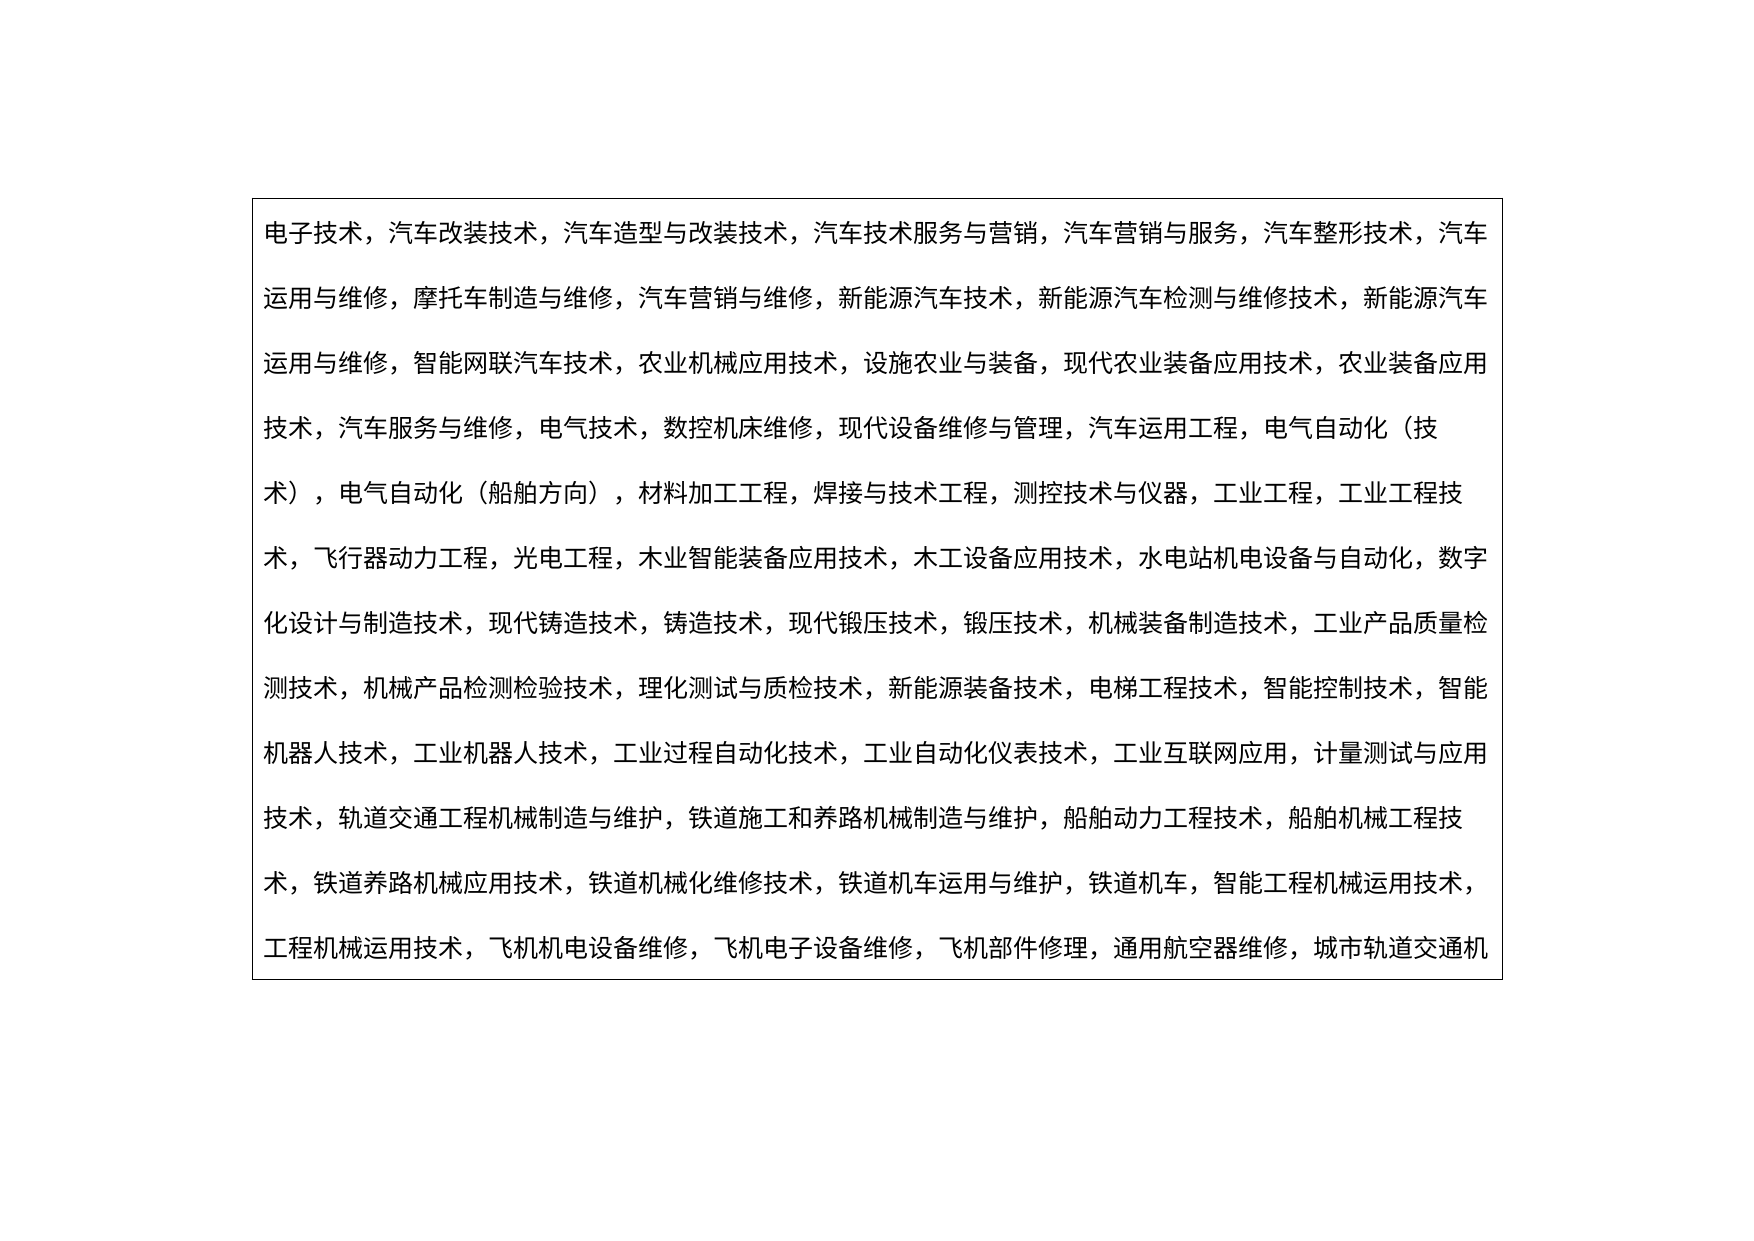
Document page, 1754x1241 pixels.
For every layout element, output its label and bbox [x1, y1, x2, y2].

table_cell [253, 199, 1502, 979]
